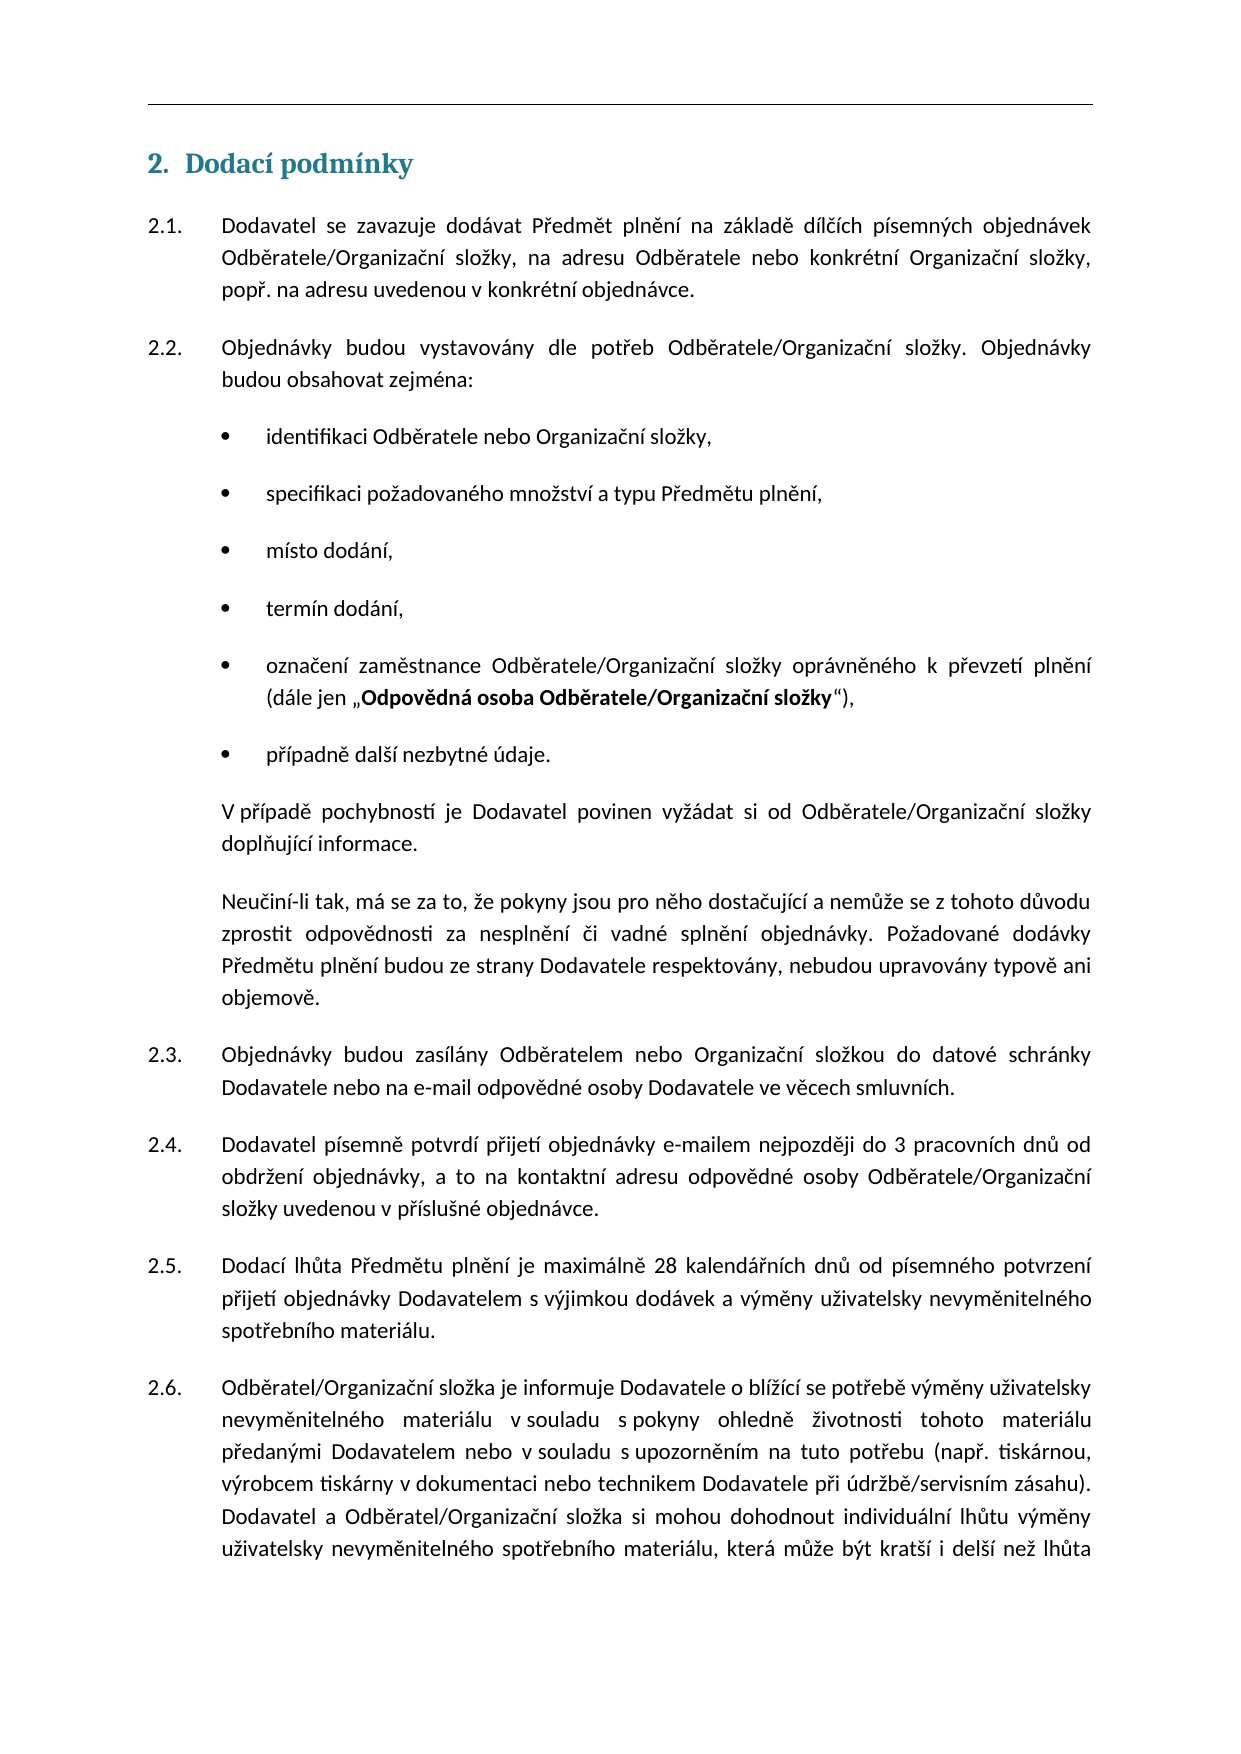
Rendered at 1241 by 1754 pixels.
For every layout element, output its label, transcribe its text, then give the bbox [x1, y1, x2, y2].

list Objednávky budou vystavovány dle potřeb Odběratele/Organizační složky. Objednávky budou obsahovat zejména: [148, 333, 1093, 393]
list specifikaci požadovaného množství a typu Předmětu plnění, [221, 479, 1093, 507]
list Objednávky budou zasílány Odběratelem nebo Organizační složkou do datové schránky Dodavatele nebo na e-mail odpovědné osoby Dodavatele ve věcech smluvních. [148, 1041, 1093, 1101]
list případně další nezbytné údaje. [221, 740, 1093, 768]
text V případě pochybností je Dodavatel povinen vyžádat si od Odběratele/Organizační složky doplňující informace. [221, 797, 1093, 858]
list označení zaměstnance Odběratele/Organizační složky oprávněného k převzetí plnění (dále jen „Odpovědná osoba Odběratele/Organizační složky“), [221, 651, 1093, 711]
subtitle Dodací podmínky [148, 148, 1093, 181]
list termín dodání, [221, 594, 1093, 622]
list místo dodání, [221, 536, 1093, 564]
list Dodavatel se zavazuje dodávat Předmět plnění na základě dílčích písemných objednávek Odběratele/Organizační složky, na adresu Odběratele nebo konkrétní Organizační složky, popř. na adresu uvedenou v konkrétní objednávce. [148, 211, 1093, 303]
list Dodavatel písemně potvrdí přijetí objednávky e-mailem nejpozději do 3 pracovních dnů od obdržení objednávky, a to na kontaktní adresu odpovědné osoby Odběratele/Organizační složky uvedenou v příslušné objednávce. [148, 1130, 1093, 1222]
text Neučiní-li tak, má se za to, že pokyny jsou pro něho dostačující a nemůže se z tohoto důvodu zprostit odpovědnosti za nesplnění či vadné splnění objednávky. Požadované dodávky Předmětu plnění budou ze strany Dodavatele respektovány, nebudou upravovány typově ani objemově. [221, 887, 1093, 1011]
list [147, 1373, 1093, 1562]
list identifikaci Odběratele nebo Organizační složky, [221, 422, 1093, 450]
list Dodací lhůta Předmětu plnění je maximálně 28 kalendářních dnů od písemného potvrzení přijetí objednávky Dodavatelem s výjimkou dodávek a výměny uživatelsky nevyměnitelného spotřebního materiálu. [147, 1251, 1093, 1344]
